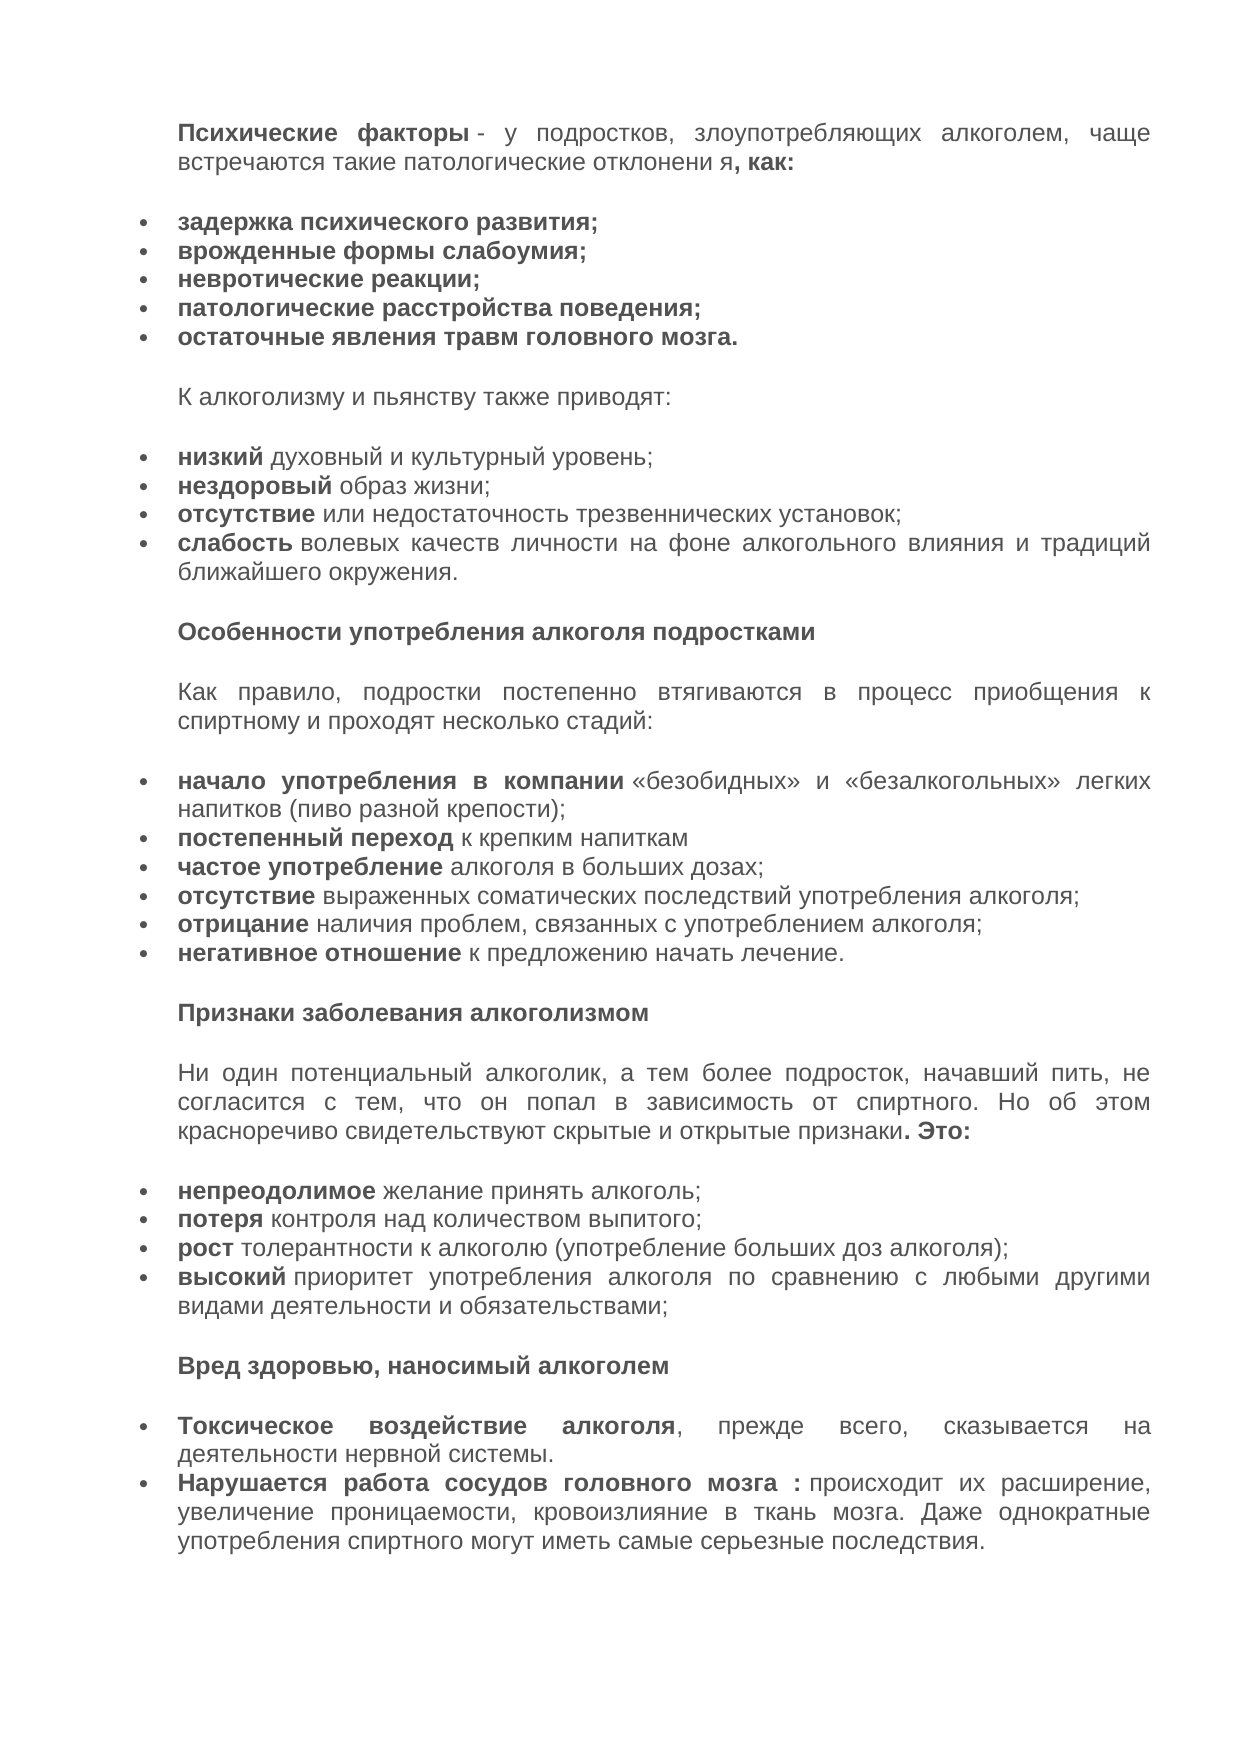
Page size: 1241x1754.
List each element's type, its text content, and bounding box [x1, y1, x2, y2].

list частое употребление алкоголя в больших дозах; [140, 852, 1152, 881]
list слабость волевых качеств личности на фоне алкогольного влияния и традиций ближайшего окружения. [140, 528, 1152, 586]
list высокий приоритет употребления алкоголя по сравнению с любыми другими видами деятельности и обязательствами; [140, 1262, 1152, 1319]
text Вред здоровью, наносимый алкоголем [177, 1351, 1152, 1379]
list остаточные явления травм головного мозга. [140, 322, 1152, 351]
list Нарушается работа сосудов головного мозга : происходит их расширение, увеличение проницаемости, кровоизлияние в ткань мозга. Даже однократные употребления спиртного могут иметь самые серьезные последствия. [140, 1468, 1152, 1554]
list отсутствие или недостаточность трезвеннических установок; [140, 499, 1152, 528]
list нездоровый образ жизни; [140, 471, 1152, 499]
text Как правило, подростки постепенно втягиваются в процесс приобщения к спиртному и проходят несколько стадий: [177, 677, 1152, 734]
list отрицание наличия проблем, связанных с употреблением алкоголя; [140, 909, 1152, 938]
list непреодолимое желание принять алкоголь; [140, 1176, 1152, 1204]
list патологические расстройства поведения; [140, 293, 1152, 322]
list рост толерантности к алкоголю (употребление больших доз алкоголя); [140, 1233, 1152, 1262]
list задержка психического развития; [140, 207, 1152, 236]
list низкий духовный и культурный уровень; [140, 442, 1152, 471]
list постепенный переход к крепким напиткам [140, 823, 1152, 852]
text Психические факторы - у подростков, злоупотребляющих алкоголем, чаще встречаются такие патологические отклонени я, как: [177, 118, 1152, 176]
text Ни один потенциальный алкоголик, а тем более подросток, начавший пить, не согласится с тем, что он попал в зависимость от спиртного. Но об этом красноречиво свидетельствуют скрытые и открытые признаки. Это: [177, 1058, 1152, 1144]
text К алкоголизму и пьянству также приводят: [177, 382, 1152, 411]
text Особенности употребления алкоголя подростками [177, 617, 1152, 646]
list негативное отношение к предложению начать лечение. [140, 938, 1152, 967]
list врожденные формы слабоумия; [140, 236, 1152, 264]
text Признаки заболевания алкоголизмом [177, 998, 1152, 1027]
list невротические реакции; [140, 264, 1152, 293]
list начало употребления в компании «безобидных» и «безалкогольных» легких напитков (пиво разной крепости); [140, 766, 1152, 823]
list отсутствие выраженных соматических последствий употребления алкоголя; [140, 881, 1152, 909]
list Токсическое воздействие алкоголя, прежде всего, сказывается на деятельности нервной системы. [140, 1411, 1152, 1468]
list потеря контроля над количеством выпитого; [140, 1204, 1152, 1233]
